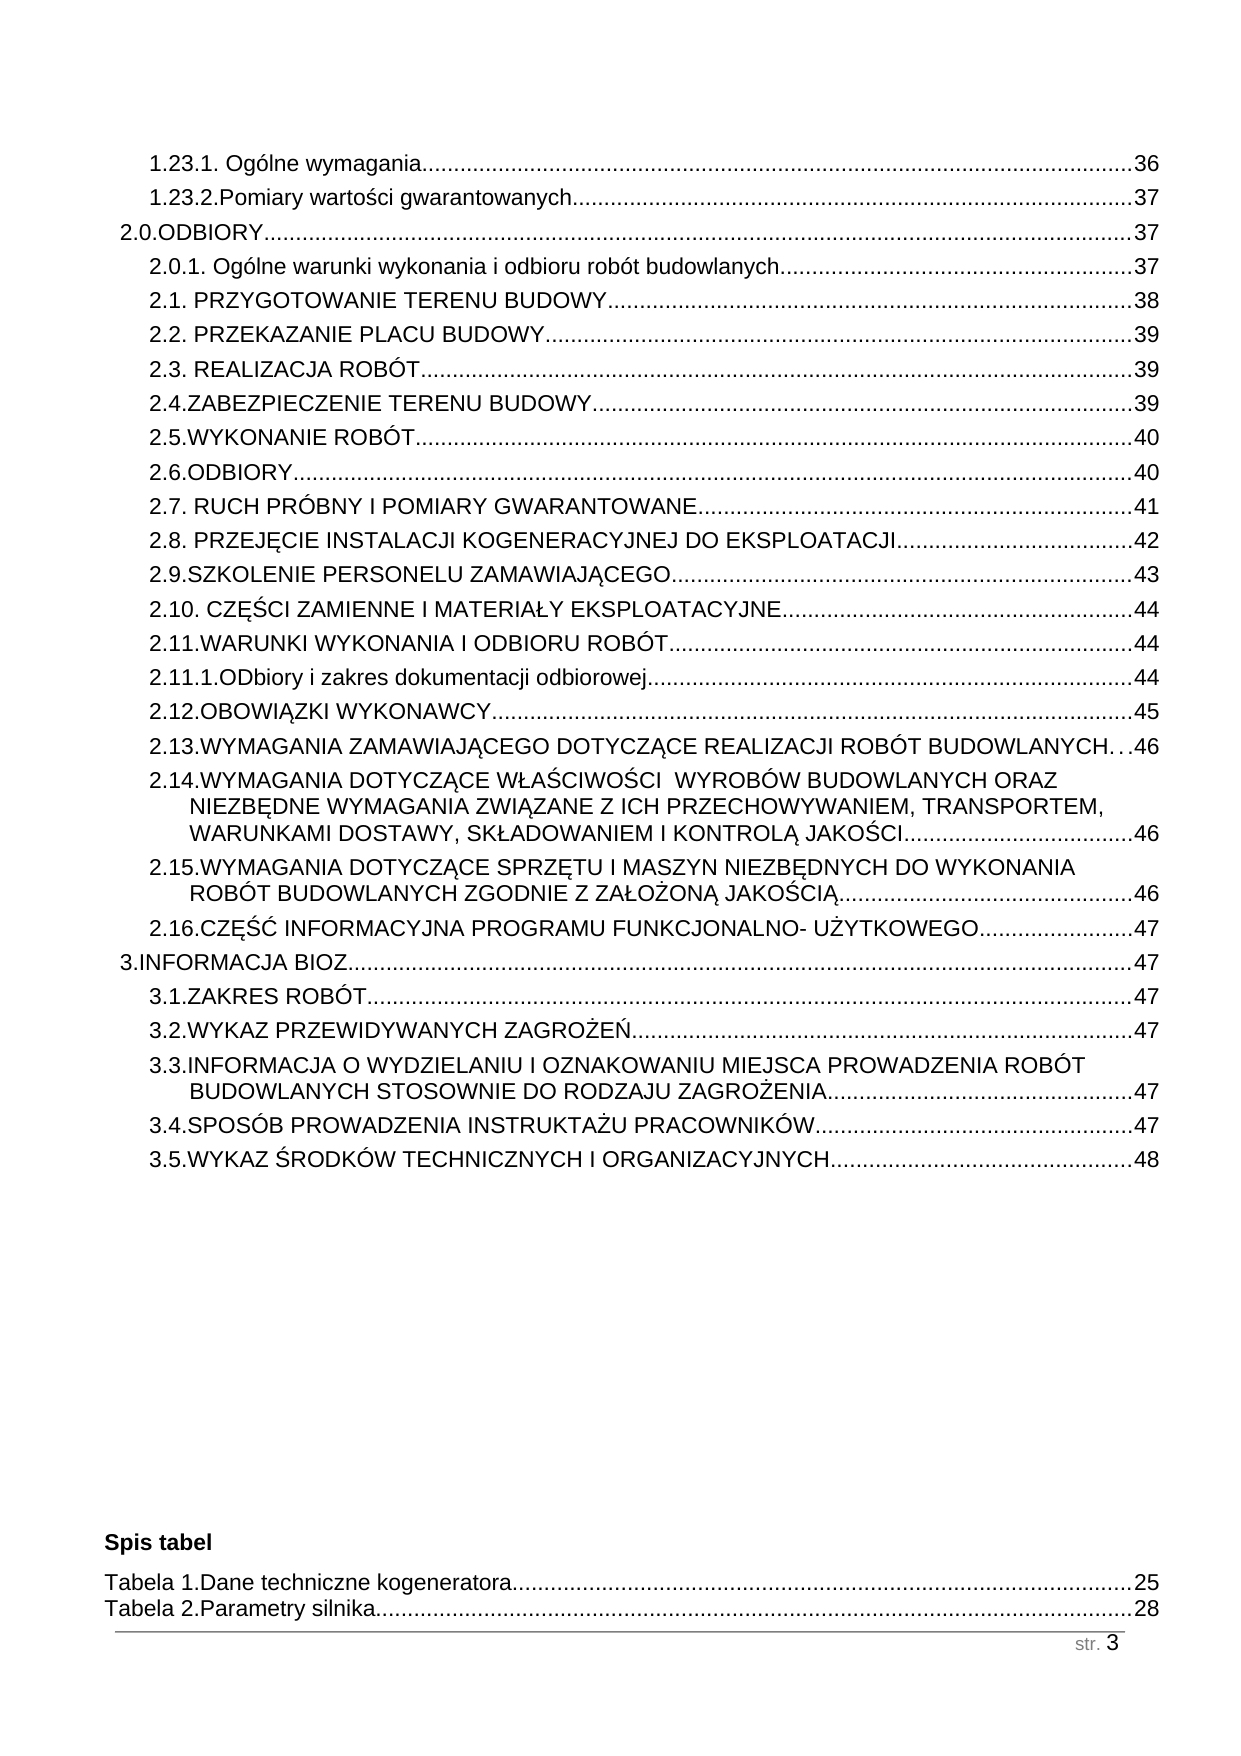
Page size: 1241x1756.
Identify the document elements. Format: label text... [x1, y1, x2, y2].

text Spis tabel [104, 1529, 1161, 1556]
text Tabela 2.Parametry silnika 28 [104, 1595, 1161, 1622]
text Tabela 1.Dane techniczne kogeneratora 25 [104, 1569, 1161, 1595]
